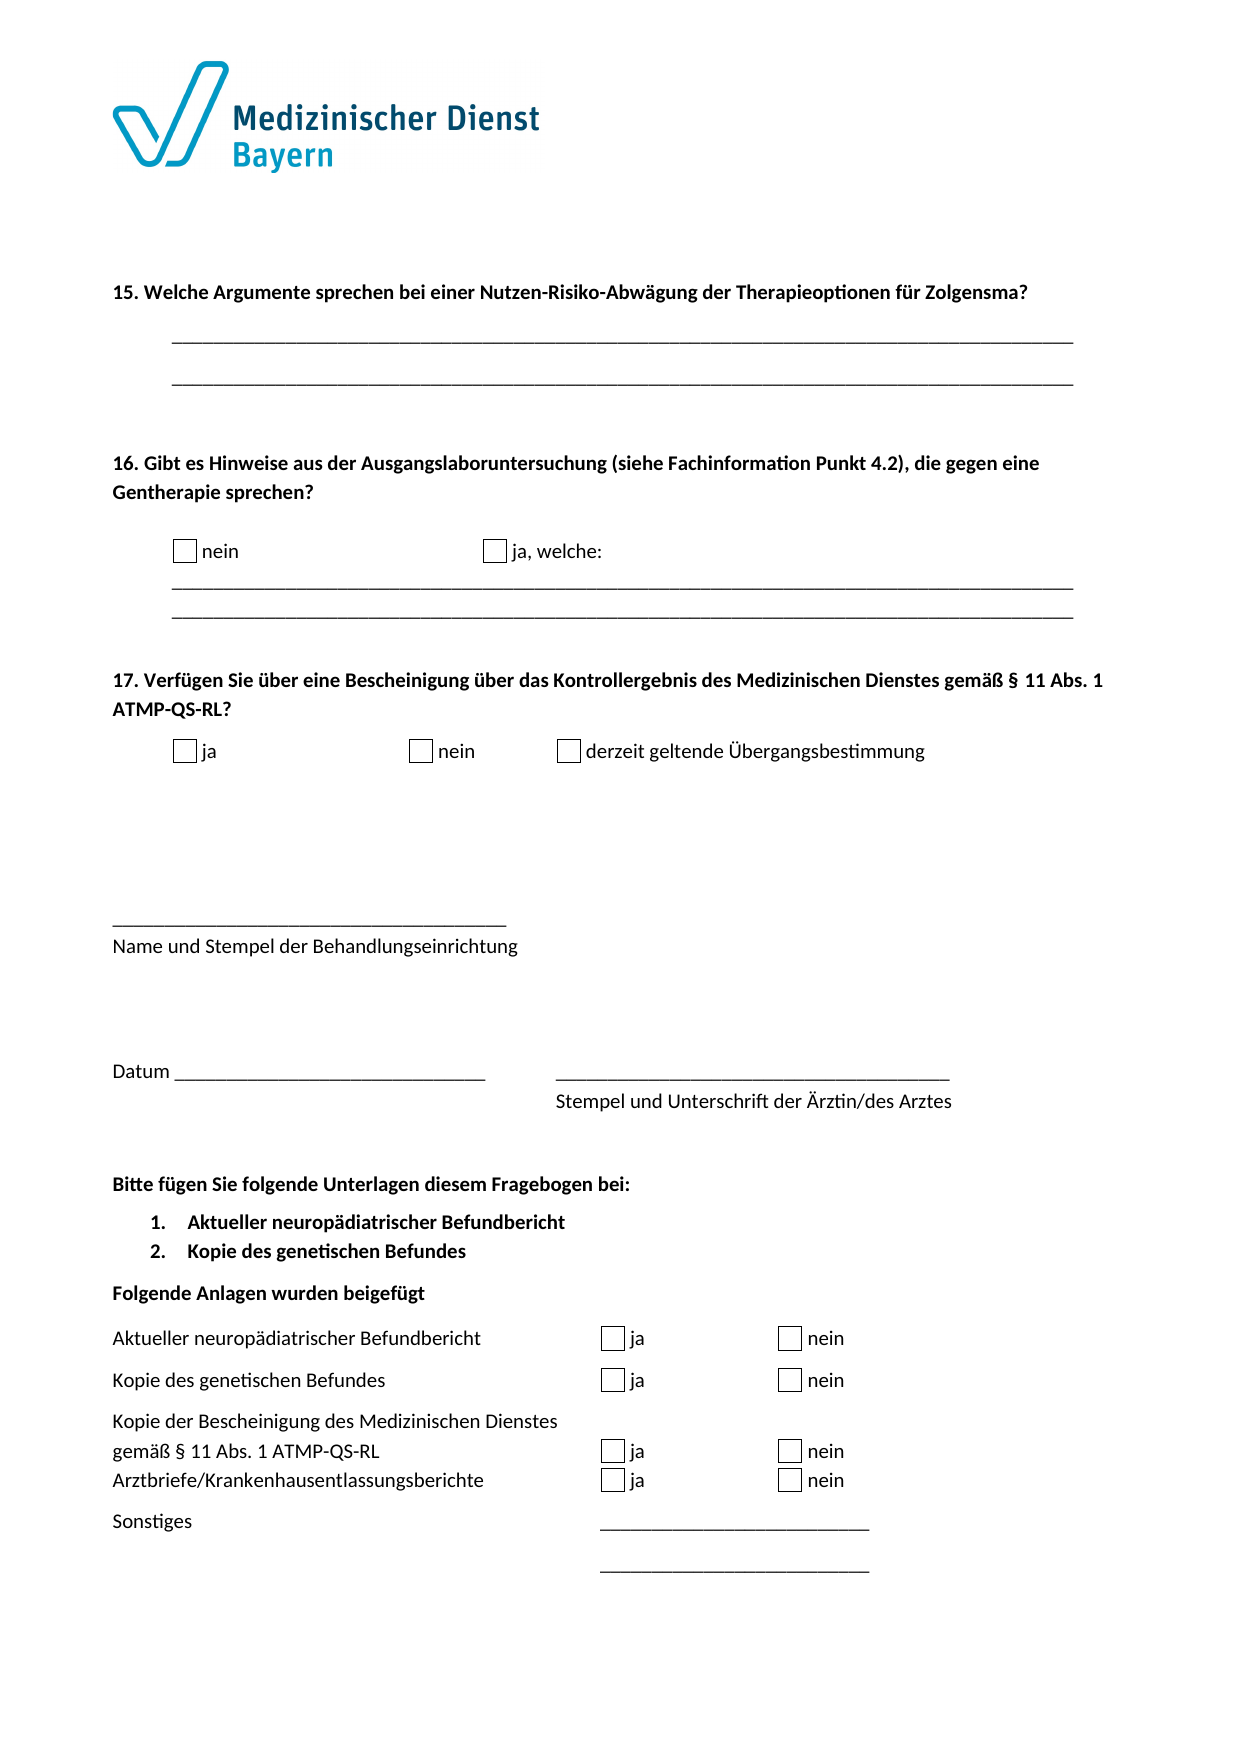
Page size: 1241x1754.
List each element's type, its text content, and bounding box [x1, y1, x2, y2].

text ______________________________________ Name und Stempel der Behandlungseinrichtung [112, 901, 1128, 959]
text Kopie der Bescheinigung des Medizinischen Dienstes [112, 1405, 1128, 1434]
text _______________________________________________________________________________________ [172, 359, 1128, 388]
text _______________________________________________________________________________________ [172, 317, 1128, 347]
text _______________________________________________________________________________________ [172, 592, 1128, 622]
text 15. Welche Argumente sprechen bei einer Nutzen-Risiko-Abwägung der Therapieoptionen für Zolgensma? [112, 276, 1128, 305]
text Datum ______________________________ ______________________________________ Stempel und Unterschrift der Ärztin/des Arztes [112, 1055, 1128, 1113]
text Arztbriefe/Krankenhausentlassungsberichte ja nein [112, 1463, 1128, 1492]
text _______________________________________________________________________________________ [172, 563, 1128, 592]
text Bitte fügen Sie folgende Unterlagen diesem Fragebogen bei: [112, 1167, 1128, 1197]
picture [112, 59, 546, 173]
text Sonstiges __________________________ [112, 1505, 1128, 1534]
list Kopie des genetischen Befundes [150, 1238, 1128, 1264]
text Aktueller neuropädiatrischer Befundbericht ja nein [112, 1322, 1128, 1351]
text 17. Verfügen Sie über eine Bescheinigung über das Kontrollergebnis des Medizinischen Dienstes gemäß § 11 Abs. 1 ATMP-QS-RL? [112, 663, 1128, 722]
text 16. Gibt es Hinweise aus der Ausgangslaboruntersuchung (siehe Fachinformation Punkt 4.2), die gegen eine Gentherapie sprechen? [112, 447, 1128, 534]
text Folgende Anlagen wurden beigefügt [112, 1280, 1128, 1305]
text Kopie des genetischen Befundes ja nein [112, 1363, 1128, 1392]
text gemäß § 11 Abs. 1 ATMP-QS-RL ja nein [112, 1434, 1128, 1463]
text ja nein derzeit geltende Übergangsbestimmung [172, 734, 1128, 763]
text __________________________ [112, 1547, 1128, 1576]
text nein ja, welche: [172, 534, 1128, 563]
list Aktueller neuropädiatrischer Befundbericht [150, 1209, 1128, 1234]
